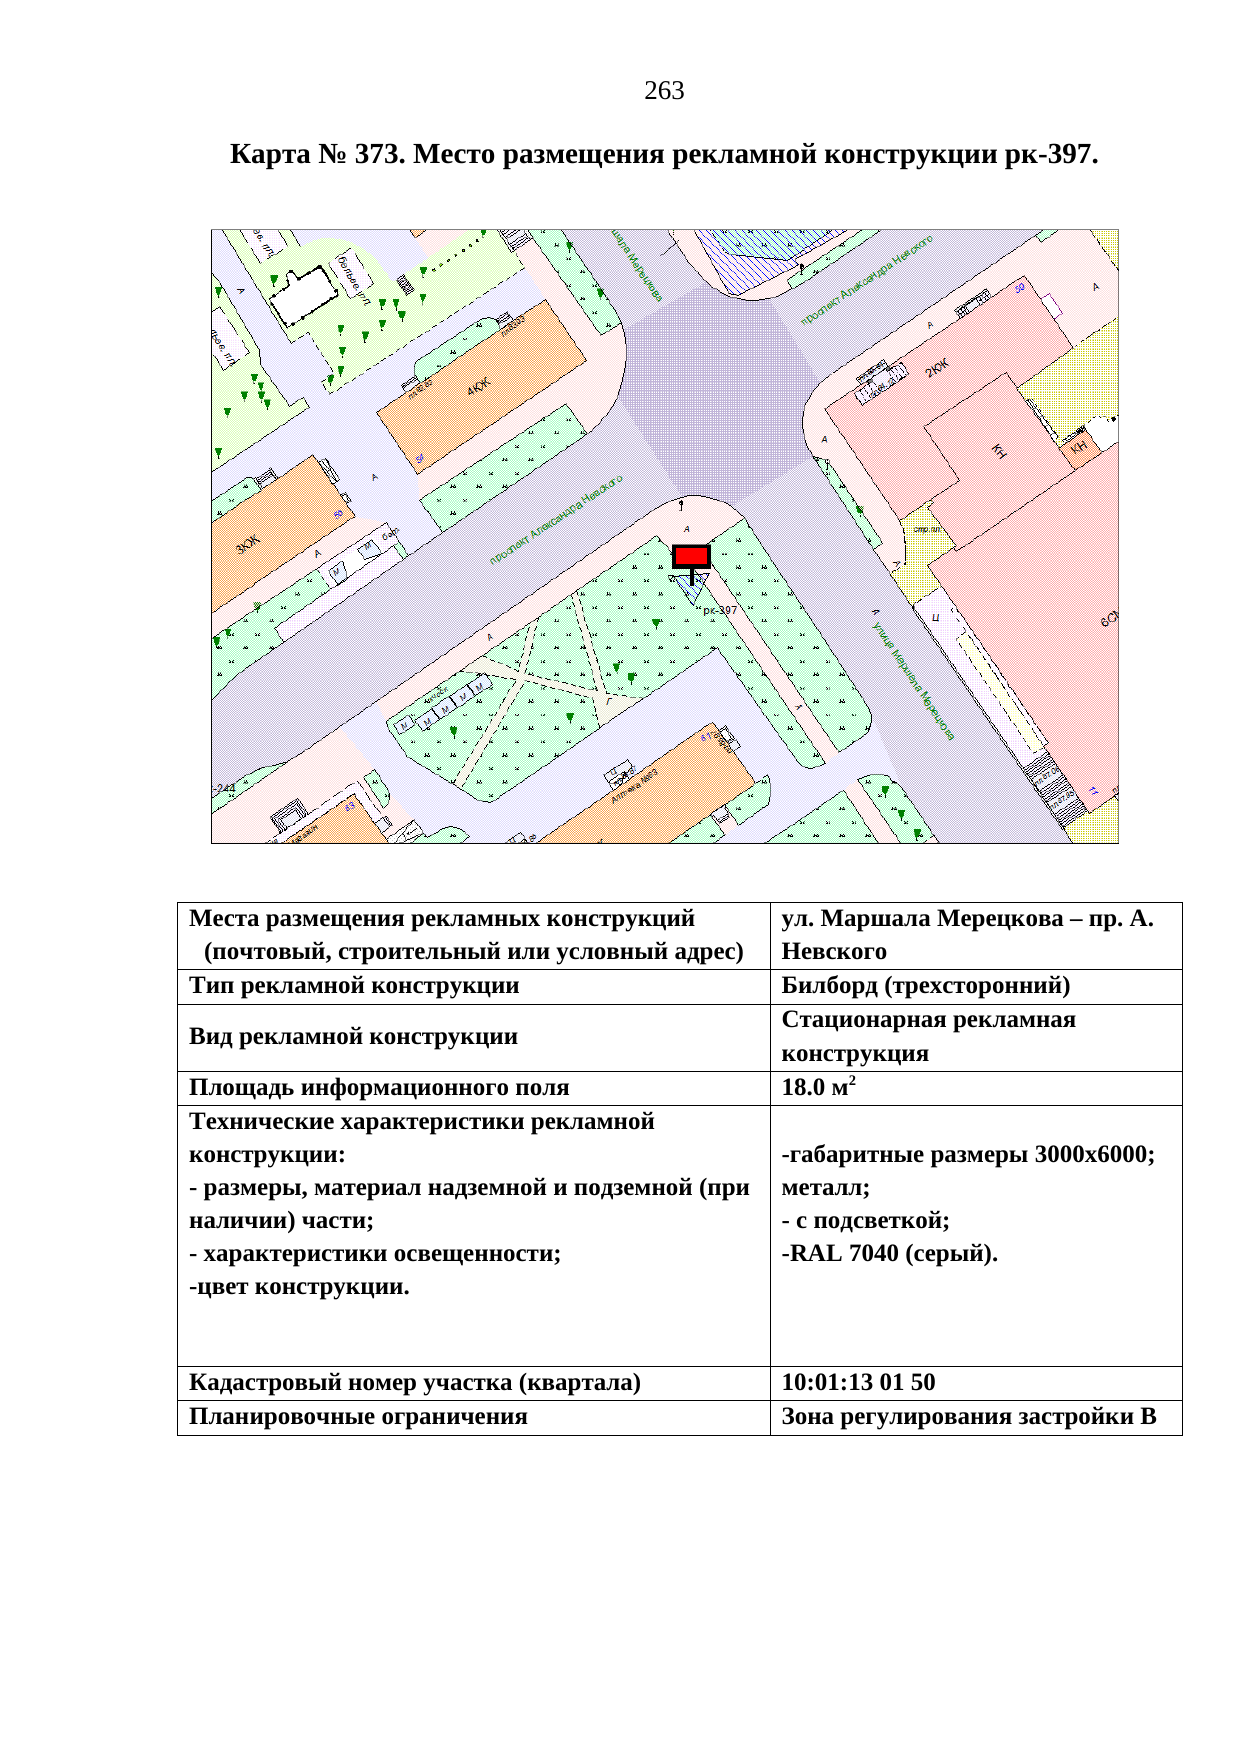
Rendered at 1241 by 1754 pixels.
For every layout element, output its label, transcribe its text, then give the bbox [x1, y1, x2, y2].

table_cell 10:01:13 01 50 [771, 1367, 1182, 1400]
table_cell [771, 1072, 1182, 1105]
table_cell Кадастровый номер участка (квартала) [178, 1367, 770, 1400]
text Карта № 373. Место размещения рекламной конструкции рк-397. [177, 136, 1152, 170]
table_header ул. Маршала Мерецкова – пр. А. Невского [771, 903, 1182, 969]
table_cell Тип рекламной конструкции [178, 970, 770, 1003]
table_cell Билборд (трехсторонний) [771, 970, 1182, 1003]
table_cell Стационарная рекламная конструкция [771, 1005, 1182, 1071]
picture [177, 195, 1152, 877]
table_cell Зона регулирования застройки В [771, 1401, 1182, 1435]
table_cell Планировочные ограничения [178, 1401, 770, 1435]
table_cell Площадь информационного поля [178, 1072, 770, 1105]
table_cell Технические характеристики рекламной конструкции: - размеры, материал надземной и подземной (при наличии) части; - характеристики освещенности; -цвет конструкции. [178, 1106, 770, 1366]
table_header Места размещения рекламных конструкций (почтовый, строительный или условный адрес) [178, 903, 770, 969]
table_cell Вид рекламной конструкции [178, 1005, 770, 1071]
table_cell -габаритные размеры 3000х6000; металл; - с подсветкой; -RAL 7040 (серый). [771, 1106, 1182, 1366]
